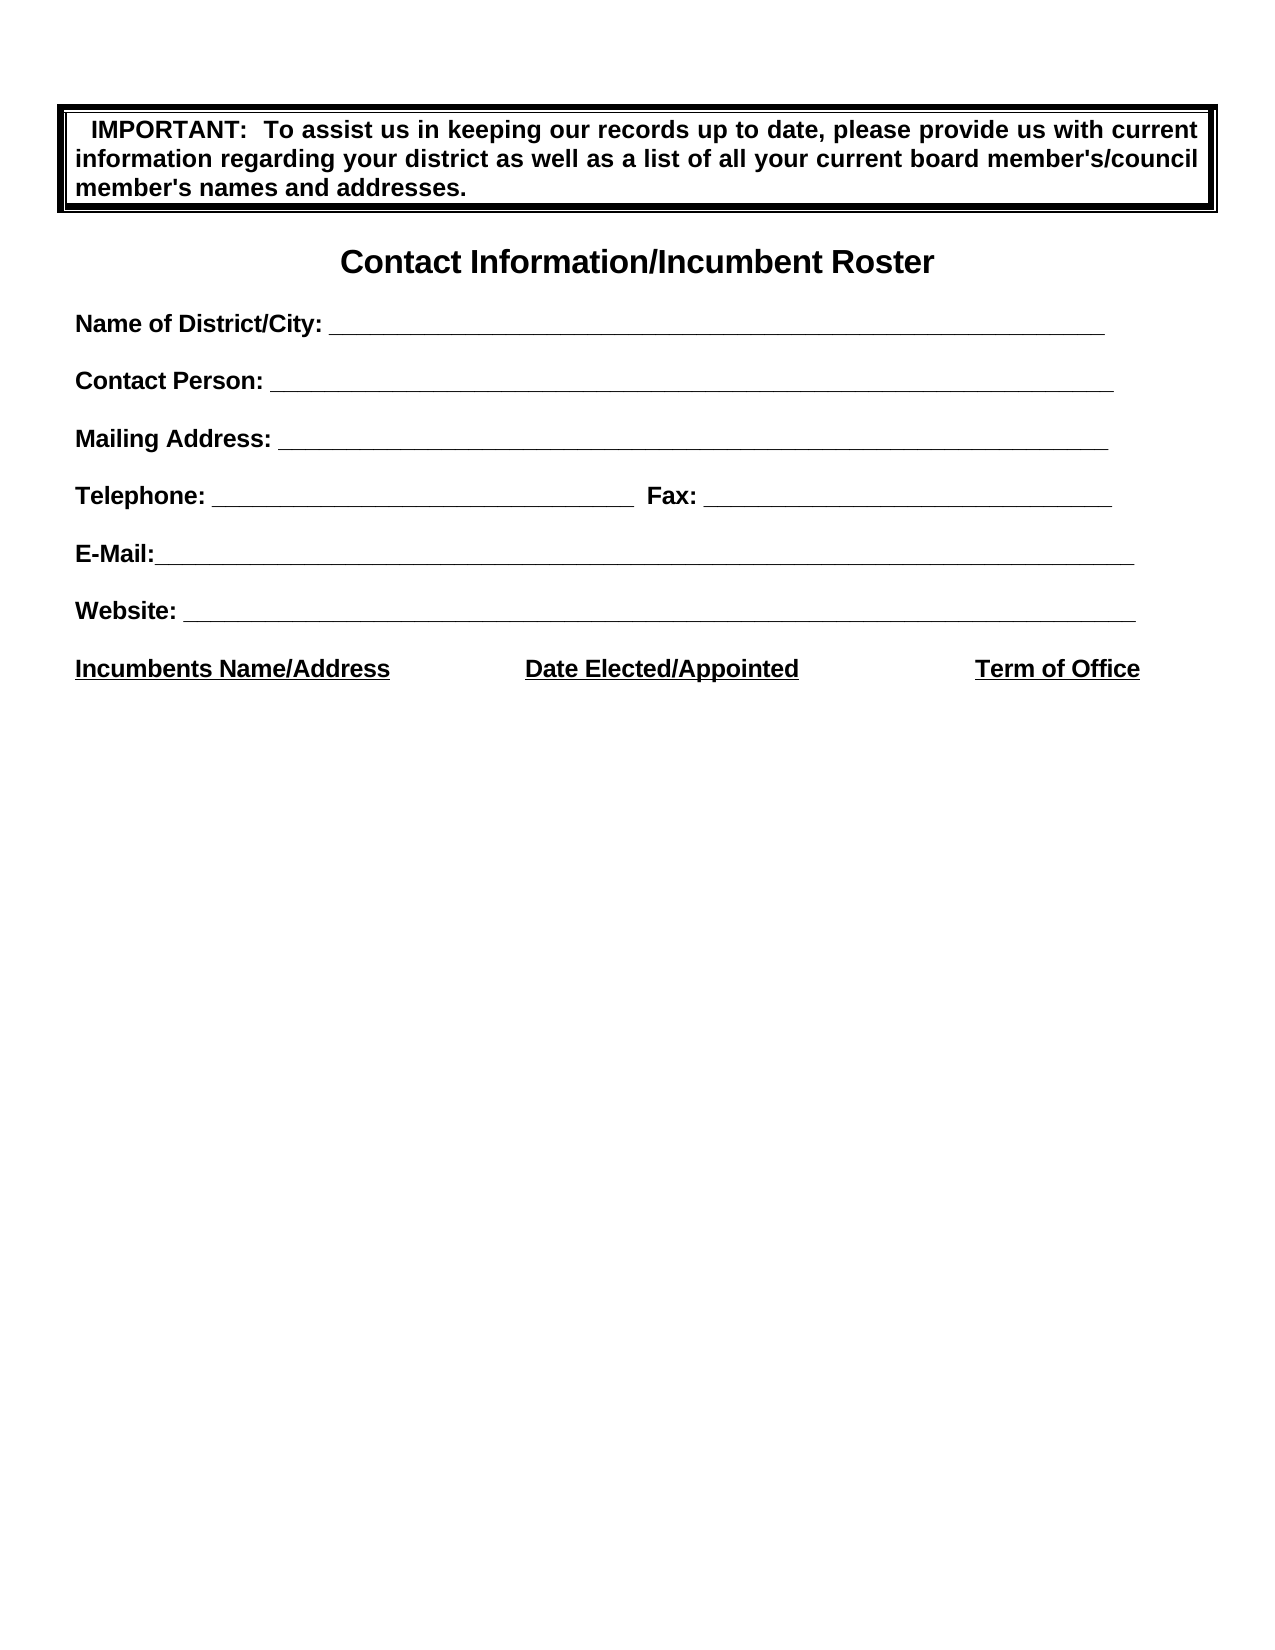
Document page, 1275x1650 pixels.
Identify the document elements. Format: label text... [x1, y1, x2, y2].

subtitle Contact Information/Incumbent Roster [75, 242, 1200, 280]
text Incumbents Name/Address Date Elected/Appointed Term of Office [75, 654, 1200, 683]
text Mailing Address: _____________________________________________________________ [75, 424, 1200, 453]
text Contact Person: ______________________________________________________________ [75, 366, 1200, 395]
text IMPORTANT: To assist us in keeping our records up to date, please provide us with current information regarding your district as well as a list of all your current board member's/council member's names and addresses. [67, 113, 1208, 203]
text Name of District/City: _________________________________________________________ [75, 309, 1200, 338]
text E-Mail:________________________________________________________________________ [75, 539, 1200, 568]
text Telephone: _______________________________ Fax: ______________________________ [75, 481, 1200, 510]
text Website: ______________________________________________________________________ [75, 596, 1200, 625]
